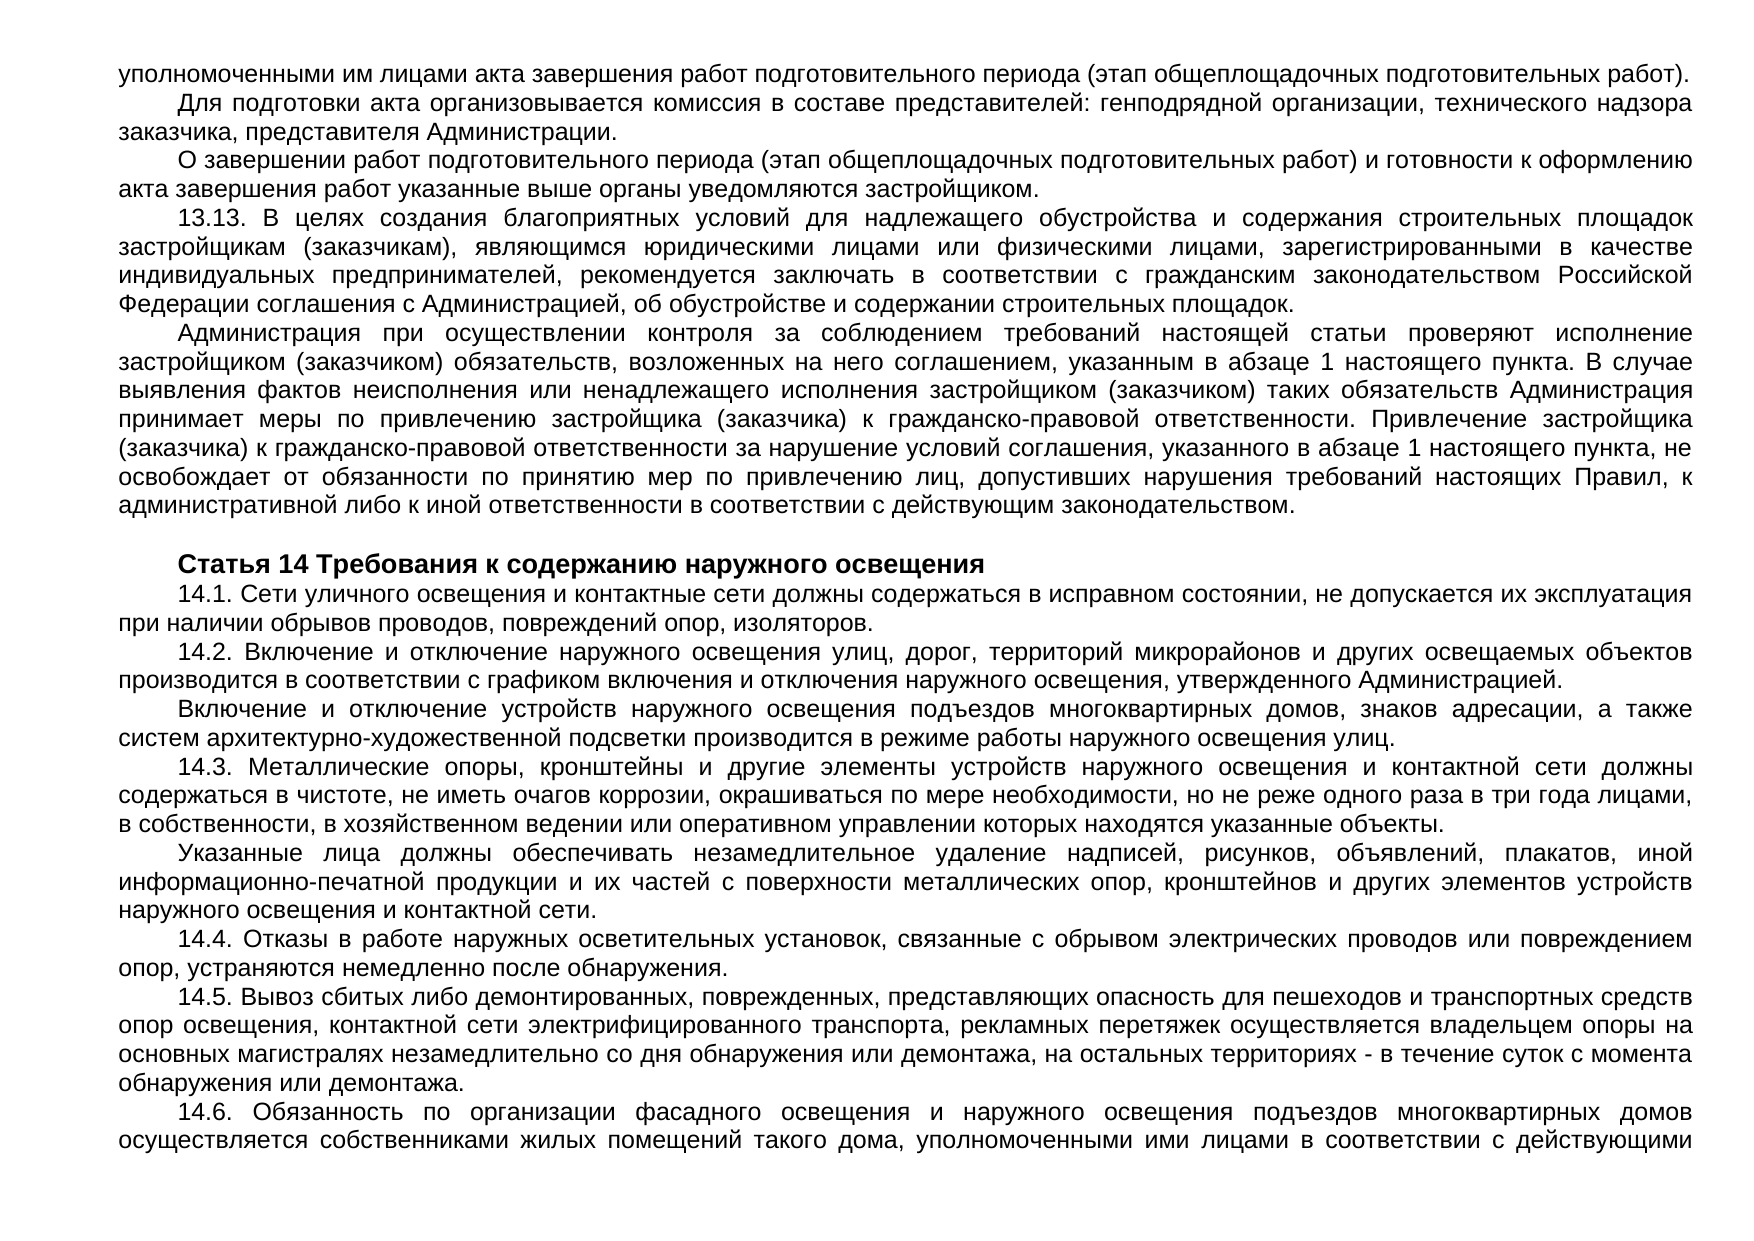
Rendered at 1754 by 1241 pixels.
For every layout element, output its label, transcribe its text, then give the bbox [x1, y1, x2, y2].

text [118, 1097, 1695, 1154]
text 14.1. Сети уличного освещения и контактные сети должны содержаться в исправном состоянии, не допускается их эксплуатация при наличии обрывов проводов, повреждений опор, изоляторов. [118, 579, 1695, 637]
text Указанные лица должны обеспечивать незамедлительное удаление надписей, рисунков, объявлений, плакатов, иной информационно-печатной продукции и их частей с поверхности металлических опор, кронштейнов и других элементов устройств наружного освещения и контактной сети. [118, 838, 1695, 924]
text 14.5. Вывоз сбитых либо демонтированных, поврежденных, представляющих опасность для пешеходов и транспортных средств опор освещения, контактной сети электрифицированного транспорта, рекламных перетяжек осуществляется владельцем опоры на основных магистралях незамедлительно со дня обнаружения или демонтажа, на остальных территориях - в течение суток с момента обнаружения или демонтажа. [118, 982, 1695, 1097]
text Администрация при осуществлении контроля за соблюдением требований настоящей статьи проверяют исполнение застройщиком (заказчиком) обязательств, возложенных на него соглашением, указанным в абзаце 1 настоящего пункта. В случае выявления фактов неисполнения или ненадлежащего исполнения застройщиком (заказчиком) таких обязательств Администрация принимает меры по привлечению застройщика (заказчика) к гражданско-правовой ответственности. Привлечение застройщика (заказчика) к гражданско-правовой ответственности за нарушение условий соглашения, указанного в абзаце 1 настоящего пункта, не освобождает от обязанности по принятию мер по привлечению лиц, допустивших нарушения требований настоящих Правил, к административной либо к иной ответственности в соответствии с действующим законодательством. [118, 318, 1695, 519]
text 13.13. В целях создания благоприятных условий для надлежащего обустройства и содержания строительных площадок застройщикам (заказчикам), являющимся юридическими лицами или физическими лицами, зарегистрированными в качестве индивидуальных предпринимателей, рекомендуется заключать в соответствии с гражданским законодательством Российской Федерации соглашения с Администрацией, об обустройстве и содержании строительных площадок. [118, 203, 1695, 318]
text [118, 59, 1695, 88]
text 14.3. Металлические опоры, кронштейны и другие элементы устройств наружного освещения и контактной сети должны содержаться в чистоте, не иметь очагов коррозии, окрашиваться по мере необходимости, но не реже одного раза в три года лицами, в собственности, в хозяйственном ведении или оперативном управлении которых находятся указанные объекты. [118, 752, 1695, 838]
text Для подготовки акта организовывается комиссия в составе представителей: генподрядной организации, технического надзора заказчика, представителя Администрации. [118, 88, 1695, 145]
text 14.4. Отказы в работе наружных осветительных установок, связанные с обрывом электрических проводов или повреждением опор, устраняются немедленно после обнаружения. [118, 924, 1695, 982]
text Включение и отключение устройств наружного освещения подъездов многоквартирных домов, знаков адресации, а также систем архитектурно-художественной подсветки производится в режиме работы наружного освещения улиц. [118, 694, 1695, 752]
subtitle Статья 14 Требования к содержанию наружного освещения [118, 548, 1695, 579]
text О завершении работ подготовительного периода (этап общеплощадочных подготовительных работ) и готовности к оформлению акта завершения работ указанные выше органы уведомляются застройщиком. [118, 145, 1695, 203]
text 14.2. Включение и отключение наружного освещения улиц, дорог, территорий микрорайонов и других освещаемых объектов производится в соответствии с графиком включения и отключения наружного освещения, утвержденного Администрацией. [118, 637, 1695, 694]
